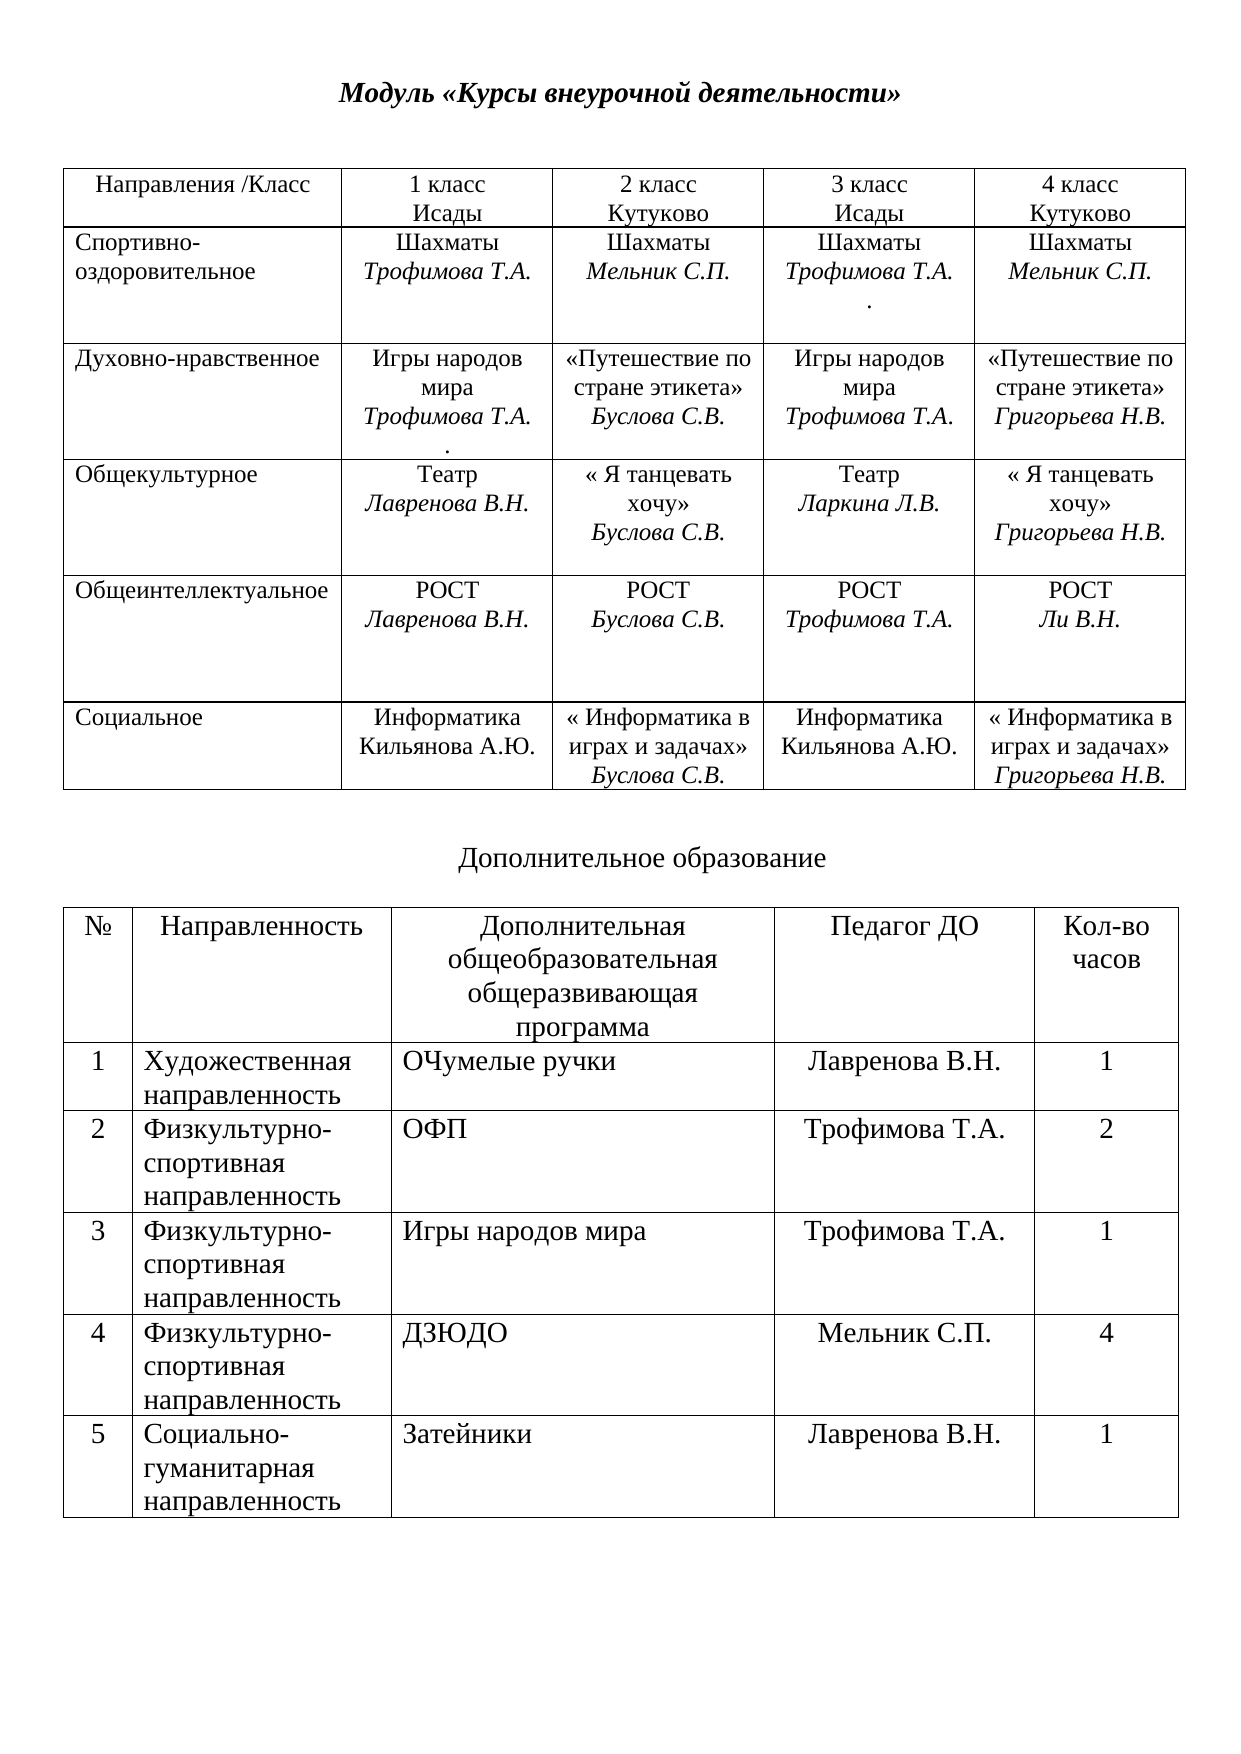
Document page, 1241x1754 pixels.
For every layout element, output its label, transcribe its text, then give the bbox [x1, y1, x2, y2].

table_cell 2 [1035, 1111, 1178, 1212]
table_header Направленность [133, 908, 391, 1042]
table_cell « Информатика в играх и задачах» Григорьева Н.В. [975, 703, 1185, 789]
table_header 2 класс Кутуково [553, 169, 763, 226]
table_cell Шахматы Мельник С.П. [553, 228, 763, 342]
table_cell Художественная направленность [133, 1043, 391, 1110]
table_cell Физкультурно-спортивная направленность [133, 1111, 391, 1212]
table_cell 1 [1035, 1043, 1178, 1110]
table_cell Шахматы Трофимова Т.А. [342, 228, 552, 342]
table_cell Затейники [392, 1416, 774, 1517]
table_cell 4 [64, 1315, 132, 1415]
table_cell « Информатика в играх и задачах» Буслова С.В. [553, 703, 763, 789]
table_header Дополнительная общеобразовательная общеразвивающая программа [392, 908, 774, 1042]
table_cell 1 [64, 1043, 132, 1110]
table_header 1 класс Исады [342, 169, 552, 226]
table_cell РОСТ Буслова С.В. [553, 576, 763, 701]
table_cell Лавренова В.Н. [775, 1416, 1034, 1517]
table_cell РОСТ Ли В.Н. [975, 576, 1185, 701]
table_cell Общеинтеллектуальное [64, 576, 341, 701]
table_cell РОСТ Трофимова Т.А. [764, 576, 974, 701]
table_cell Игры народов мира Трофимова Т.А. . [342, 344, 552, 458]
table_header Педагог ДО [775, 908, 1034, 1042]
table_header Направления /Класс [64, 169, 341, 226]
table_cell Трофимова Т.А. [775, 1213, 1034, 1314]
table_cell РОСТ Лавренова В.Н. [342, 576, 552, 701]
table_cell Театр Ларкина Л.В. [764, 460, 974, 574]
table_cell 1 [1035, 1213, 1178, 1314]
table_cell ОЧумелые ручки [392, 1043, 774, 1110]
table_cell Игры народов мира [392, 1213, 774, 1314]
table_cell Социально-гуманитарная направленность [133, 1416, 391, 1517]
table_cell Лавренова В.Н. [775, 1043, 1034, 1110]
table_cell Общекультурное [64, 460, 341, 574]
table_cell Духовно-нравственное [64, 344, 341, 458]
table_cell Физкультурно-спортивная направленность [133, 1213, 391, 1314]
table_cell Спортивно-оздоровительное [64, 228, 341, 342]
table_cell Трофимова Т.А. [775, 1111, 1034, 1212]
table_header Кол-во часов [1035, 908, 1178, 1042]
table_cell 2 [64, 1111, 132, 1212]
table_cell Игры народов мира Трофимова Т.А. [764, 344, 974, 458]
table_cell Шахматы Трофимова Т.А. . [764, 228, 974, 342]
table_cell Мельник С.П. [775, 1315, 1034, 1415]
table_cell Театр Лавренова В.Н. [342, 460, 552, 574]
table_cell « Я танцевать хочу» Григорьева Н.В. [975, 460, 1185, 574]
table_header № [64, 908, 132, 1042]
table_cell 5 [64, 1416, 132, 1517]
table_header 3 класс Исады [764, 169, 974, 226]
table_cell «Путешествие по стране этикета» Григорьева Н.В. [975, 344, 1185, 458]
table_cell Шахматы Мельник С.П. [975, 228, 1185, 342]
table_cell ОФП [392, 1111, 774, 1212]
table_cell 3 [64, 1213, 132, 1314]
table_cell « Я танцевать хочу» Буслова С.В. [553, 460, 763, 574]
table_cell ДЗЮДО [392, 1315, 774, 1415]
table_header 4 класс Кутуково [975, 169, 1185, 226]
table_cell 4 [1035, 1315, 1178, 1415]
table_cell Социальное [64, 703, 341, 789]
table_cell «Путешествие по стране этикета» Буслова С.В. [553, 344, 763, 458]
table_cell Информатика Кильянова А.Ю. [764, 703, 974, 789]
text Дополнительное образование [75, 840, 1165, 873]
table_cell Физкультурно-спортивная направленность [133, 1315, 391, 1415]
table_cell 1 [1035, 1416, 1178, 1517]
table_cell Информатика Кильянова А.Ю. [342, 703, 552, 789]
text Модуль «Курсы внеурочной деятельности» [75, 75, 1165, 108]
